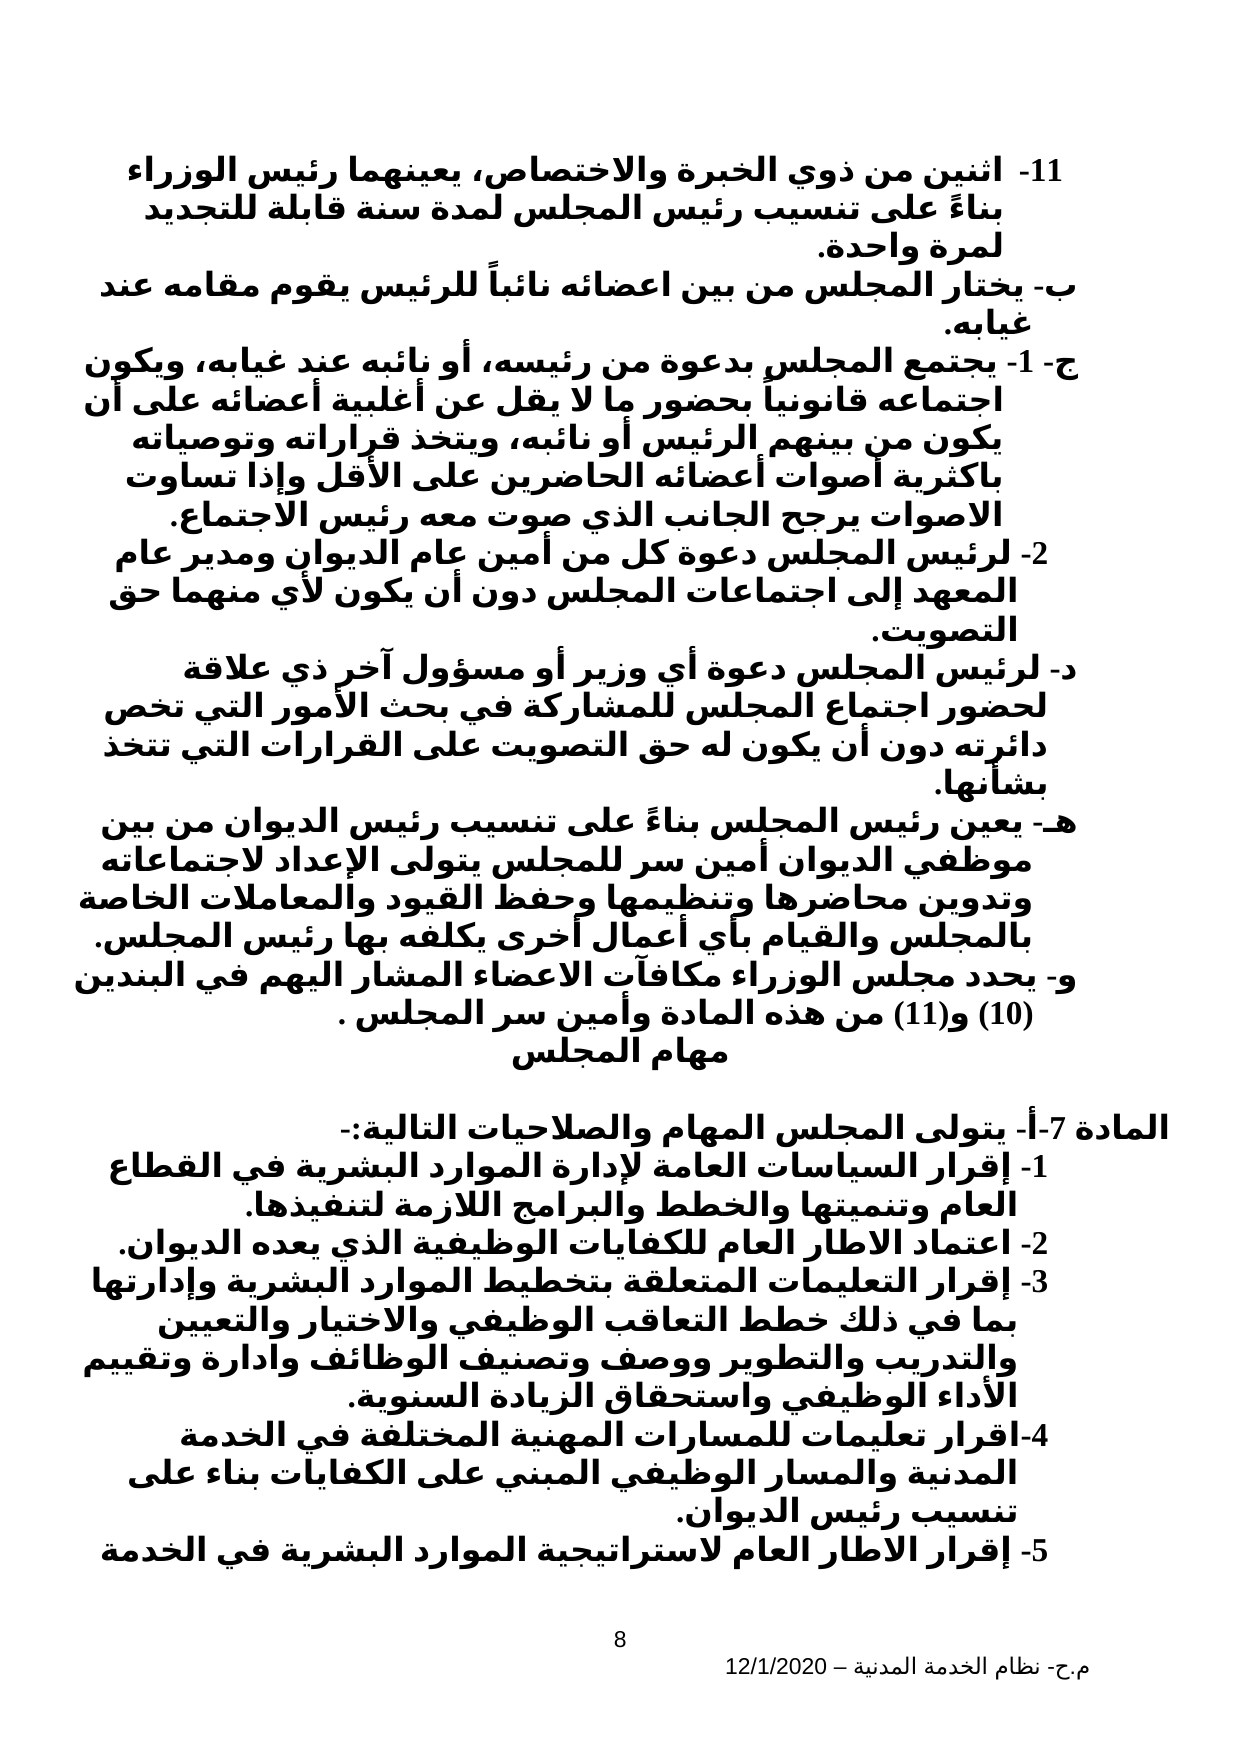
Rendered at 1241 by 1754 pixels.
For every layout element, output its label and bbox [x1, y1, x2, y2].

table_cell [59, 150, 1181, 1032]
table_cell [59, 1032, 1181, 1568]
